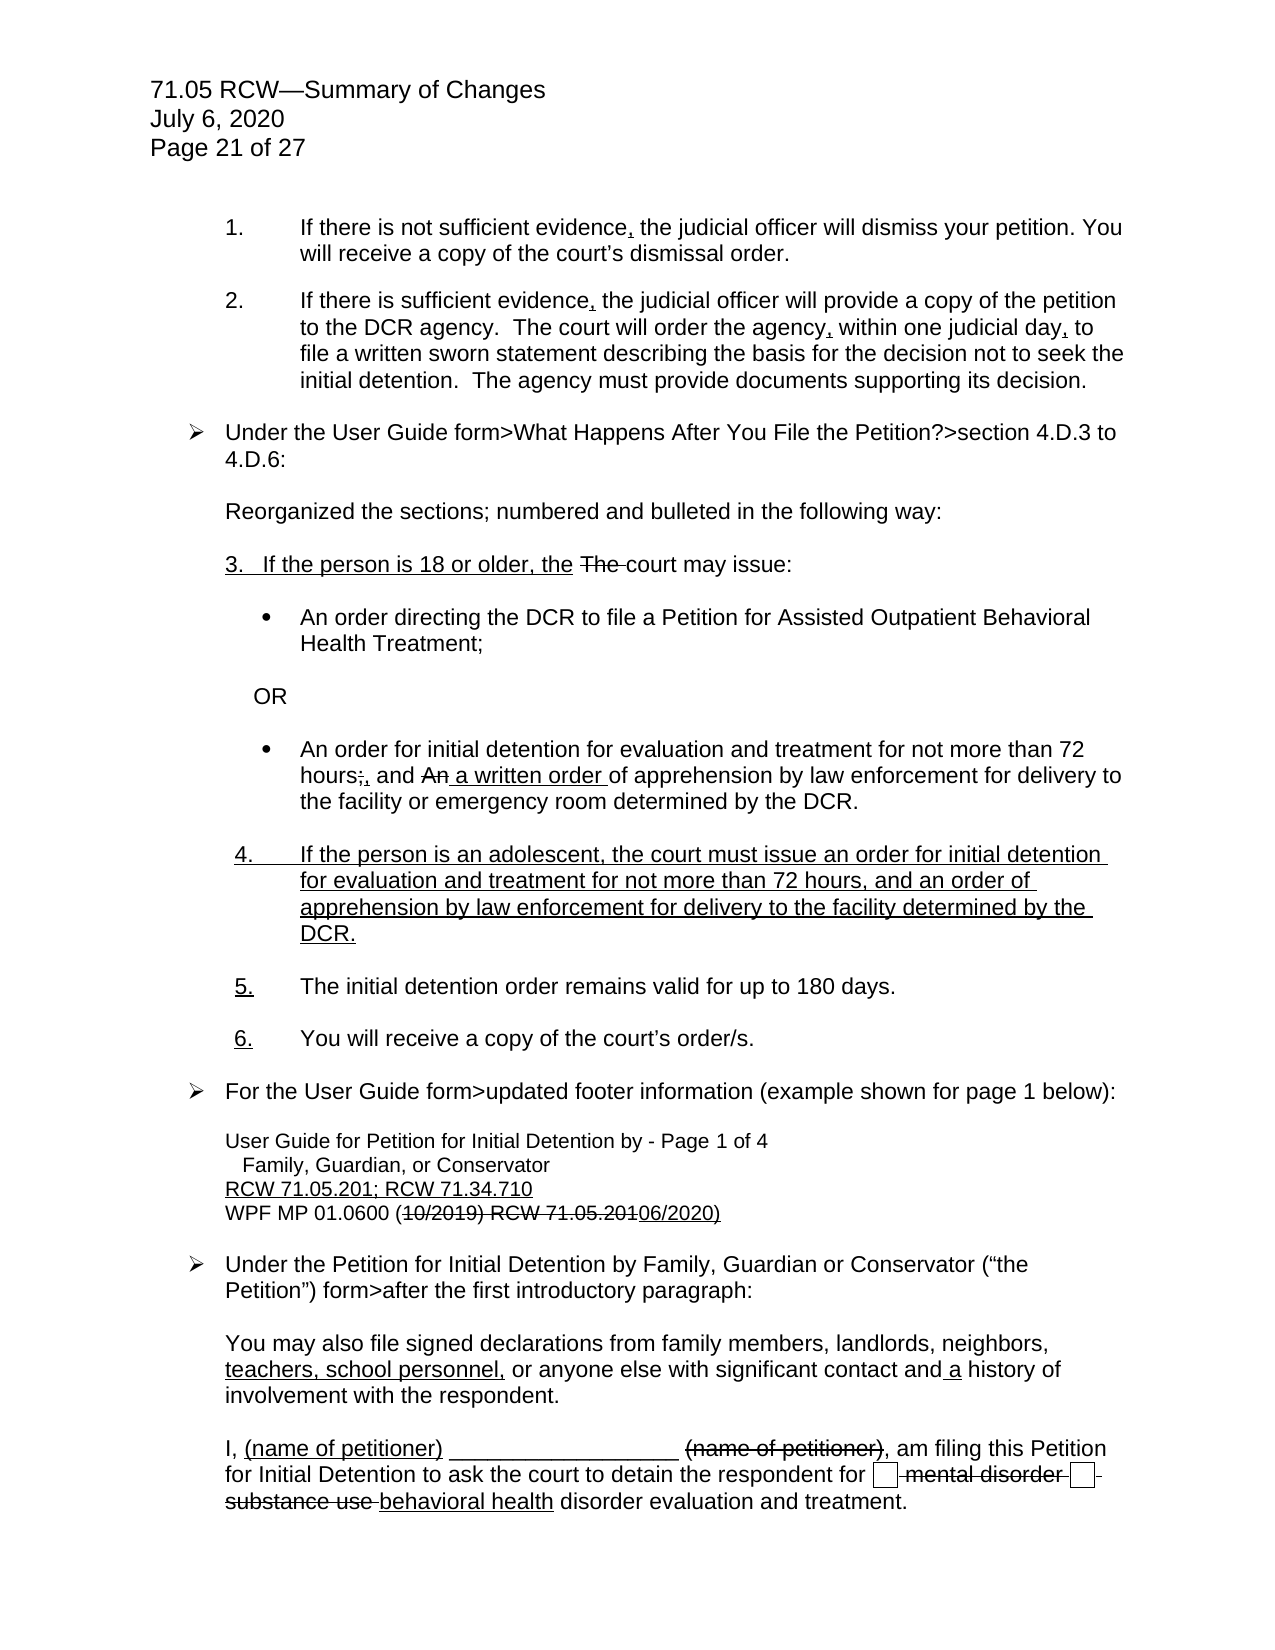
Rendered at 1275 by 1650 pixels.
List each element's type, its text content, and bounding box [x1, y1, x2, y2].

text 3. If the person is 18 or older, the The court may issue: [225, 551, 1125, 577]
text Reorganized the sections; numbered and bulleted in the following way: [225, 498, 1125, 525]
text Family, Guardian, or Conservator [225, 1152, 1125, 1176]
text User Guide for Petition for Initial Detention by - Page 1 of 4 [225, 1128, 1125, 1152]
text WPF MP 01.0600 (10/2019) RCW 71.05.20106/2020) [225, 1200, 1125, 1224]
list For the User Guide form>updated footer information (example shown for page 1 below): [187, 1078, 1125, 1104]
text 1. If there is not sufficient evidence, the judicial officer will dismiss your petition. You will receive a copy of the court’s dismissal order. [225, 214, 1125, 267]
list Under the User Guide form>What Happens After You File the Petition?>section 4.D.3 to 4.D.6: [187, 419, 1125, 472]
text You may also file signed declarations from family members, landlords, neighbors, teachers, school personnel, or anyone else with significant contact and a history of involvement with the respondent. [225, 1330, 1125, 1409]
list Under the Petition for Initial Detention by Family, Guardian or Conservator (“the Petition”) form>after the first introductory paragraph: [187, 1251, 1125, 1303]
list An order for initial detention for evaluation and treatment for not more than 72 hours;, and An a written order of apprehension by law enforcement for delivery to the facility or emergency room determined by the DCR. [262, 736, 1125, 814]
text 5. The initial detention order remains valid for up to 180 days. [234, 973, 1125, 999]
text RCW 71.05.201; RCW 71.34.710 [225, 1176, 1125, 1200]
list An order directing the DCR to file a Petition for Assisted Outpatient Behavioral Health Treatment; [262, 604, 1125, 656]
text OR [253, 683, 1125, 709]
text 4. If the person is an adolescent, the court must issue an order for initial detention for evaluation and treatment for not more than 72 hours, and an order of apprehension by law enforcement for delivery to the facility determined by the DCR. [234, 841, 1125, 946]
text 6. You will receive a copy of the court’s order/s. [234, 1025, 1125, 1052]
text I, (name of petitioner) __________________ (name of petitioner), am filing this Petition for Initial Detention to ask the court to detain the respondent for mental disorder substance use behavioral health disorder evaluation and treatment. [225, 1435, 1125, 1514]
text 2. If there is sufficient evidence, the judicial officer will provide a copy of the petition to the DCR agency. The court will order the agency, within one judicial day, to file a written sworn statement describing the basis for the decision not to seek the initial detention. The agency must provide documents supporting its decision. [225, 287, 1125, 393]
